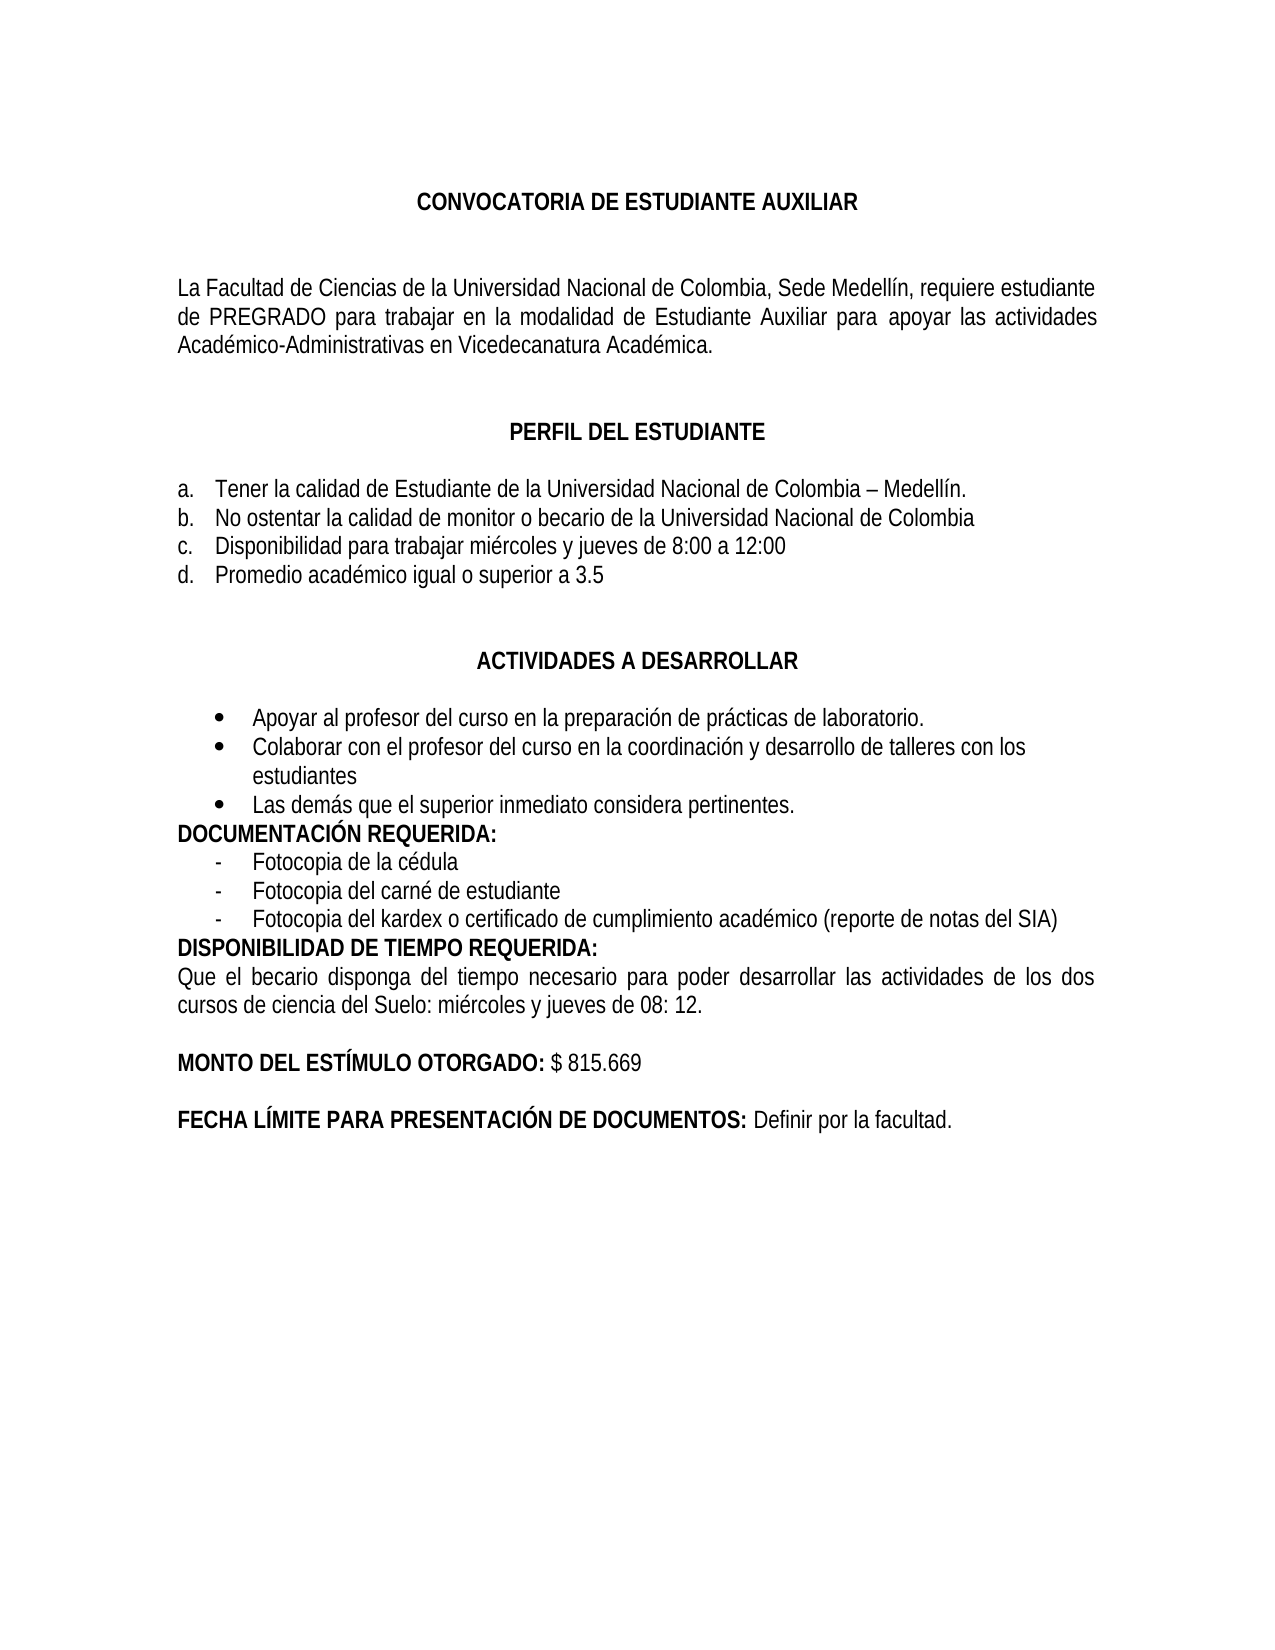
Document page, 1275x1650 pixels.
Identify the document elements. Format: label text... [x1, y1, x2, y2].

list Fotocopia del kardex o certificado de cumplimiento académico (reporte de notas del SIA) [215, 904, 1098, 933]
subtitle DOCUMENTACIÓN REQUERIDA: [177, 818, 1098, 847]
subtitle FECHA LÍMITE PARA PRESENTACIÓN DE DOCUMENTOS: Definir por la facultad. [177, 1105, 1098, 1134]
list Promedio académico igual o superior a 3.5 [177, 560, 1098, 588]
subtitle PERFIL DEL ESTUDIANTE [177, 417, 1098, 445]
text La Facultad de Ciencias de la Universidad Nacional de Colombia, Sede Medellín, requiere estudiante de PREGRADO para trabajar en la modalidad de Estudiante Auxiliar para apoyar las actividades Académico-Administrativas en Vicedecanatura Académica. [177, 273, 1098, 359]
list Apoyar al profesor del curso en la preparación de prácticas de laboratorio. [215, 703, 1098, 732]
subtitle ACTIVIDADES A DESARROLLAR [177, 646, 1098, 674]
list Las demás que el superior inmediato considera pertinentes. [215, 790, 1098, 818]
list Disponibilidad para trabajar miércoles y jueves de 8:00 a 12:00 [177, 531, 1098, 560]
list No ostentar la calidad de monitor o becario de la Universidad Nacional de Colombia [177, 503, 1098, 531]
list Colaborar con el profesor del curso en la coordinación y desarrollo de talleres con los estudiantes [215, 732, 1098, 790]
text CONVOCATORIA DE ESTUDIANTE AUXILIAR [177, 187, 1098, 216]
text Que el becario disponga del tiempo necesario para poder desarrollar las actividades de los dos cursos de ciencia del Suelo: miércoles y jueves de 08: 12. [177, 962, 1098, 1019]
text MONTO DEL ESTÍMULO OTORGADO: $ 815.669 [177, 1048, 1098, 1076]
text DISPONIBILIDAD DE TIEMPO REQUERIDA: [177, 933, 1098, 962]
list Fotocopia de la cédula [215, 847, 1098, 876]
list Tener la calidad de Estudiante de la Universidad Nacional de Colombia – Medellín. [177, 474, 1098, 503]
list Fotocopia del carné de estudiante [215, 876, 1098, 904]
